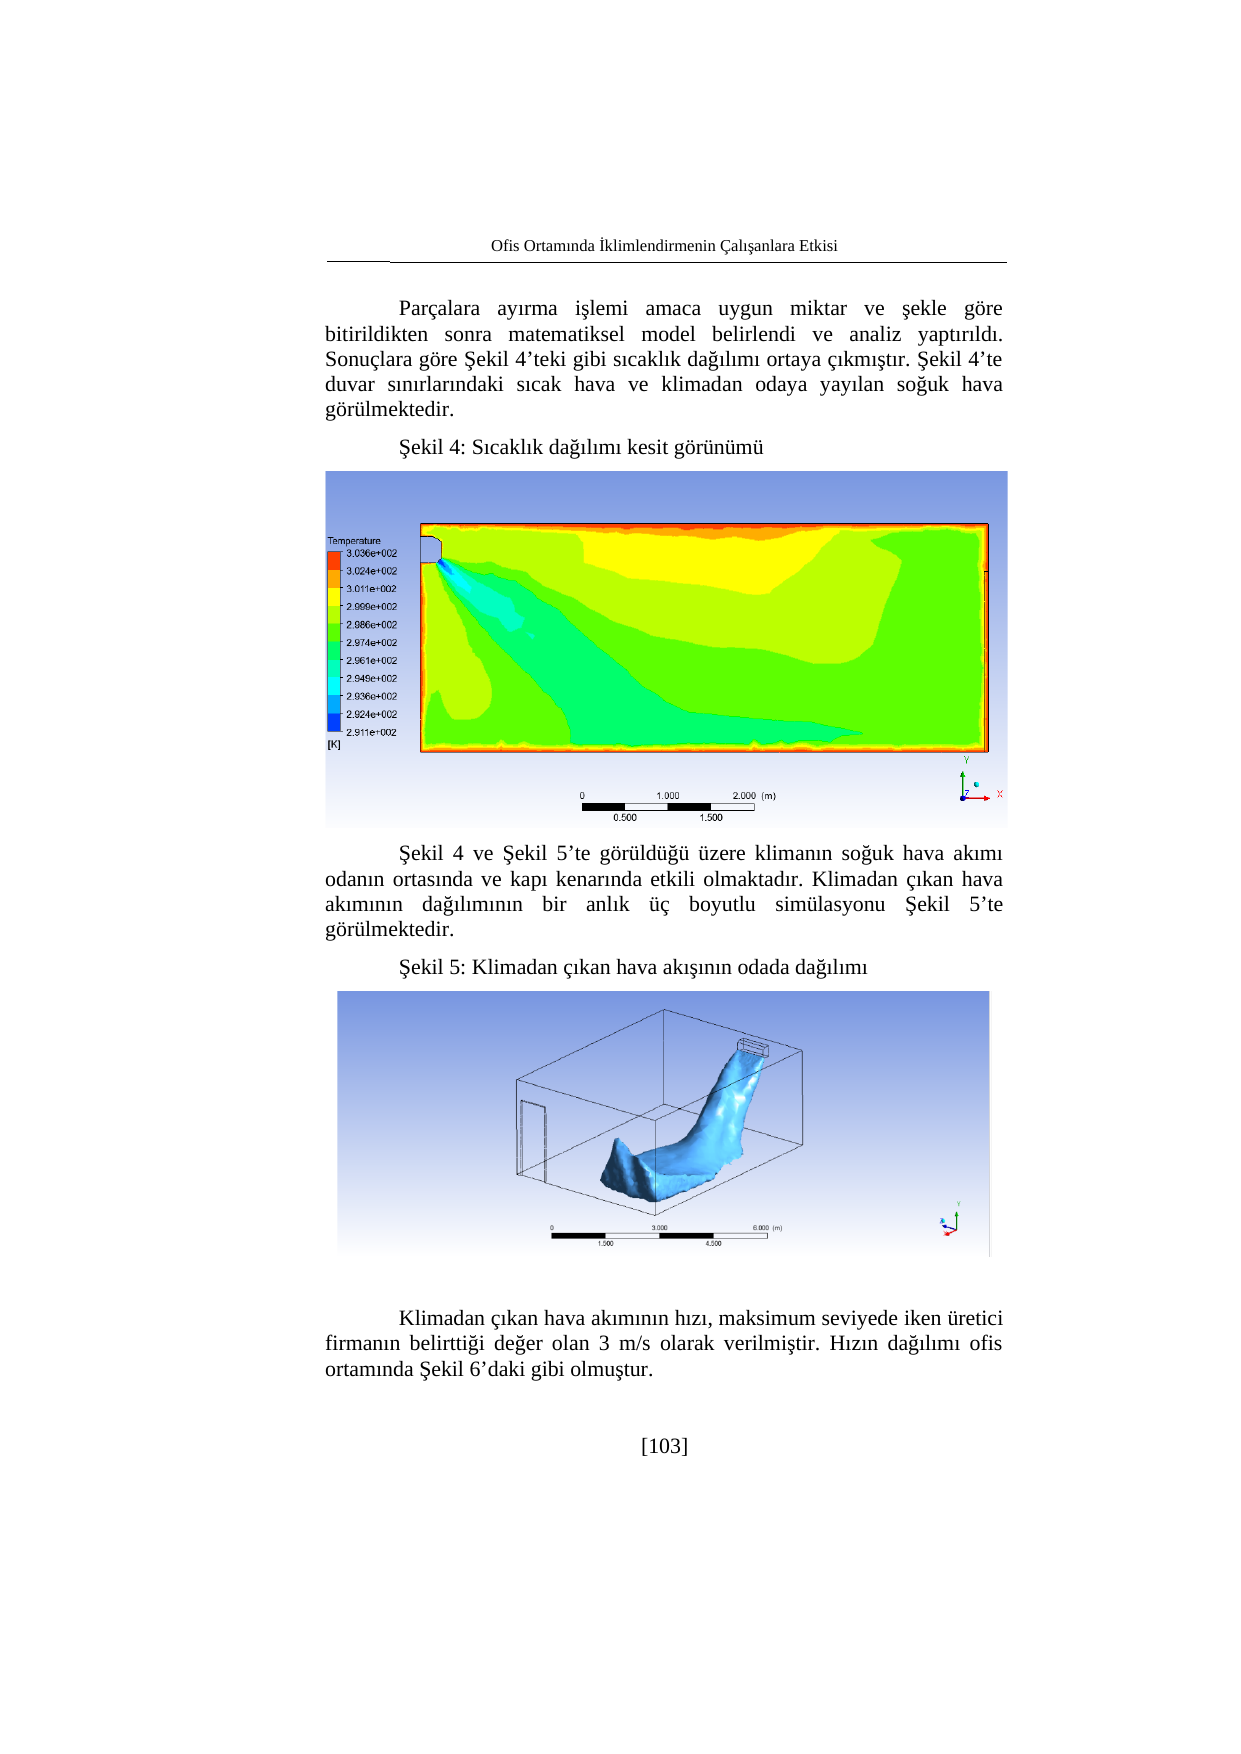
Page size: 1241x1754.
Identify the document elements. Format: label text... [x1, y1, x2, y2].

text Parçalara ayırma işlemi amaca uygun miktar ve şekle göre bitirildikten sonra matematiksel model belirlendi ve analiz yaptırıldı. Sonuçlara göre Şekil 4’teki gibi sıcaklık dağılımı ortaya çıkmıştır. Şekil 4’te duvar sınırlarındaki sıcak hava ve klimadan odaya yayılan soğuk hava görülmektedir. [325, 295, 1004, 421]
picture [337, 991, 992, 1257]
text Şekil 4 ve Şekil 5’te görüldüğü üzere klimanın soğuk hava akımı odanın ortasında ve kapı kenarında etkili olmaktadır. Klimadan çıkan hava akımının dağılımının bir anlık üç boyutlu simülasyonu Şekil 5’te görülmektedir. [325, 840, 1004, 941]
text Klimadan çıkan hava akımının hızı, maksimum seviyede iken üretici firmanın belirttiği değer olan 3 m/s olarak verilmiştir. Hızın dağılımı ofis ortamında Şekil 6’daki gibi olmuştur. [325, 1305, 1004, 1381]
text Şekil 4: Sıcaklık dağılımı kesit görünümü [325, 434, 1004, 459]
text Şekil 5: Klimadan çıkan hava akışının odada dağılımı [325, 954, 1004, 979]
picture [325, 471, 1008, 828]
